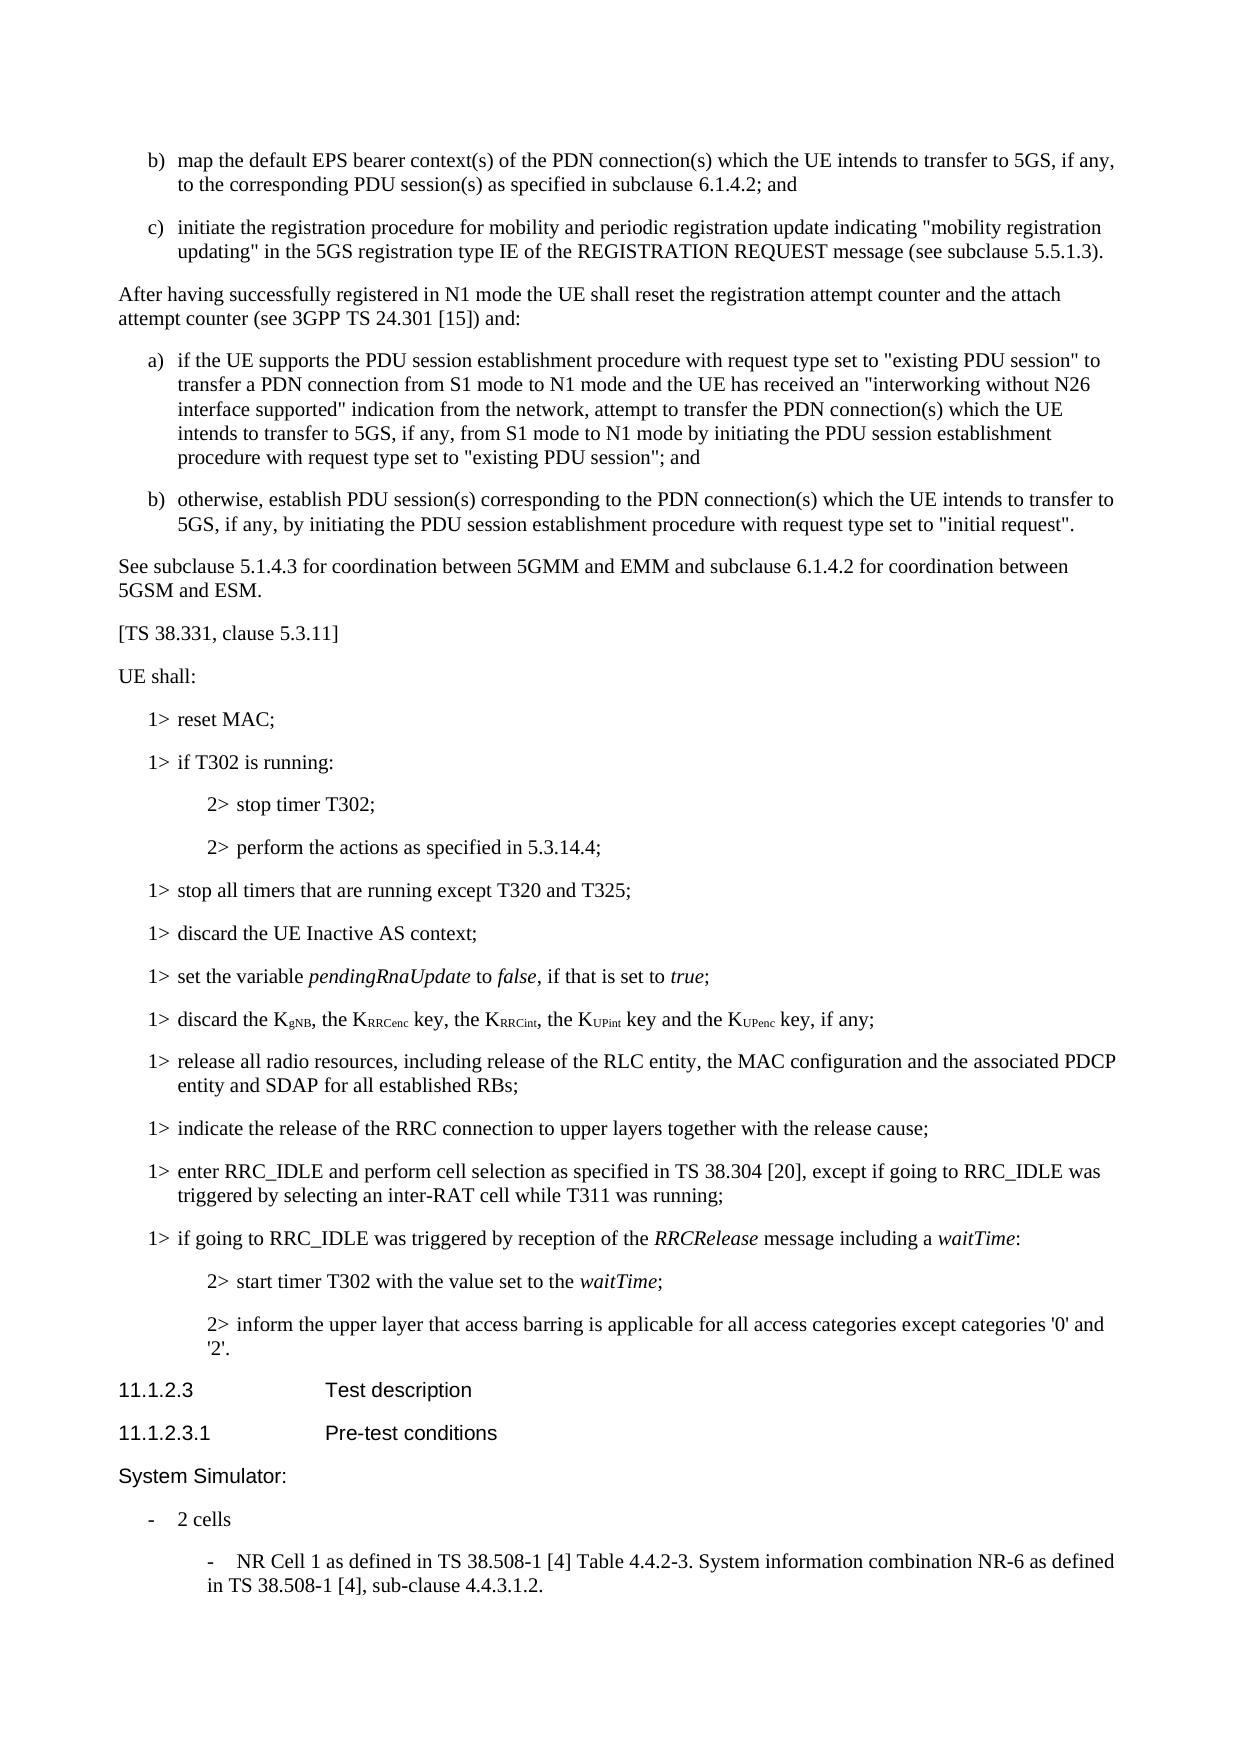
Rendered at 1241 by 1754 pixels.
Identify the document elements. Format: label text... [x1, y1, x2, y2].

text 1> release all radio resources, including release of the RLC entity, the MAC configuration and the associated PDCP entity and SDAP for all established RBs; [148, 1049, 1122, 1097]
text - NR Cell 1 as defined in TS 38.508-1 [4] Table 4.4.2-3. System information combination NR-6 as defined in TS 38.508-1 [4], sub-clause 4.4.3.1.2. [207, 1549, 1122, 1597]
text 1> enter RRC_IDLE and perform cell selection as specified in TS 38.304 [20], except if going to RRC_IDLE was triggered by selecting an inter-RAT cell while T311 was running; [148, 1159, 1122, 1207]
text a) if the UE supports the PDU session establishment procedure with request type set to "existing PDU session" to transfer a PDN connection from S1 mode to N1 mode and the UE has received an "interworking without N26 interface supported" indication from the network, attempt to transfer the PDN connection(s) which the UE intends to transfer to 5GS, if any, from S1 mode to N1 mode by initiating the PDU session establishment procedure with request type set to "existing PDU session"; and [148, 348, 1122, 469]
text 2> inform the upper layer that access barring is applicable for all access categories except categories '0' and '2'. [207, 1311, 1122, 1359]
text 1> discard the KgNB, the KRRCenc key, the KRRCint, the KUPint key and the KUPenc key, if any; [148, 1006, 1122, 1031]
text b) otherwise, establish PDU session(s) corresponding to the PDN connection(s) which the UE intends to transfer to 5GS, if any, by initiating the PDU session establishment procedure with request type set to "initial request". [148, 487, 1122, 536]
text c) initiate the registration procedure for mobility and periodic registration update indicating "mobility registration updating" in the 5GS registration type IE of the REGISTRATION REQUEST message (see subclause 5.5.1.3). [148, 214, 1122, 263]
text [TS 38.331, clause 5.3.11] [118, 621, 1122, 645]
text After having successfully registered in N1 mode the UE shall reset the registration attempt counter and the attach attempt counter (see 3GPP TS 24.301 [15]) and: [118, 281, 1122, 329]
text System Simulator: [118, 1464, 1122, 1488]
text b) map the default EPS bearer context(s) of the PDN connection(s) which the UE intends to transfer to 5GS, if any, to the corresponding PDU session(s) as specified in subclause 6.1.4.2; and [148, 148, 1122, 196]
text 1> stop all timers that are running except T320 and T325; [148, 878, 1122, 902]
text 2> stop timer T302; [207, 792, 1122, 816]
text 11.1.2.3 Test description [118, 1378, 1122, 1402]
text 1> indicate the release of the RRC connection to upper layers together with the release cause; [148, 1116, 1122, 1140]
text - 2 cells [148, 1506, 1122, 1531]
text See subclause 5.1.4.3 for coordination between 5GMM and EMM and subclause 6.1.4.2 for coordination between 5GSM and ESM. [118, 554, 1122, 602]
text 1> reset MAC; [148, 707, 1122, 731]
text 2> start timer T302 with the value set to the waitTime; [207, 1269, 1122, 1293]
text 11.1.2.3.1 Pre-test conditions [118, 1421, 1122, 1445]
text 1> set the variable pendingRnaUpdate to false, if that is set to true; [148, 964, 1122, 988]
text 2> perform the actions as specified in 5.3.14.4; [207, 835, 1122, 859]
text 1> if T302 is running: [148, 749, 1122, 774]
text 1> if going to RRC_IDLE was triggered by reception of the RRCRelease message including a waitTime: [148, 1226, 1122, 1250]
text 1> discard the UE Inactive AS context; [148, 921, 1122, 945]
text UE shall: [118, 664, 1122, 688]
